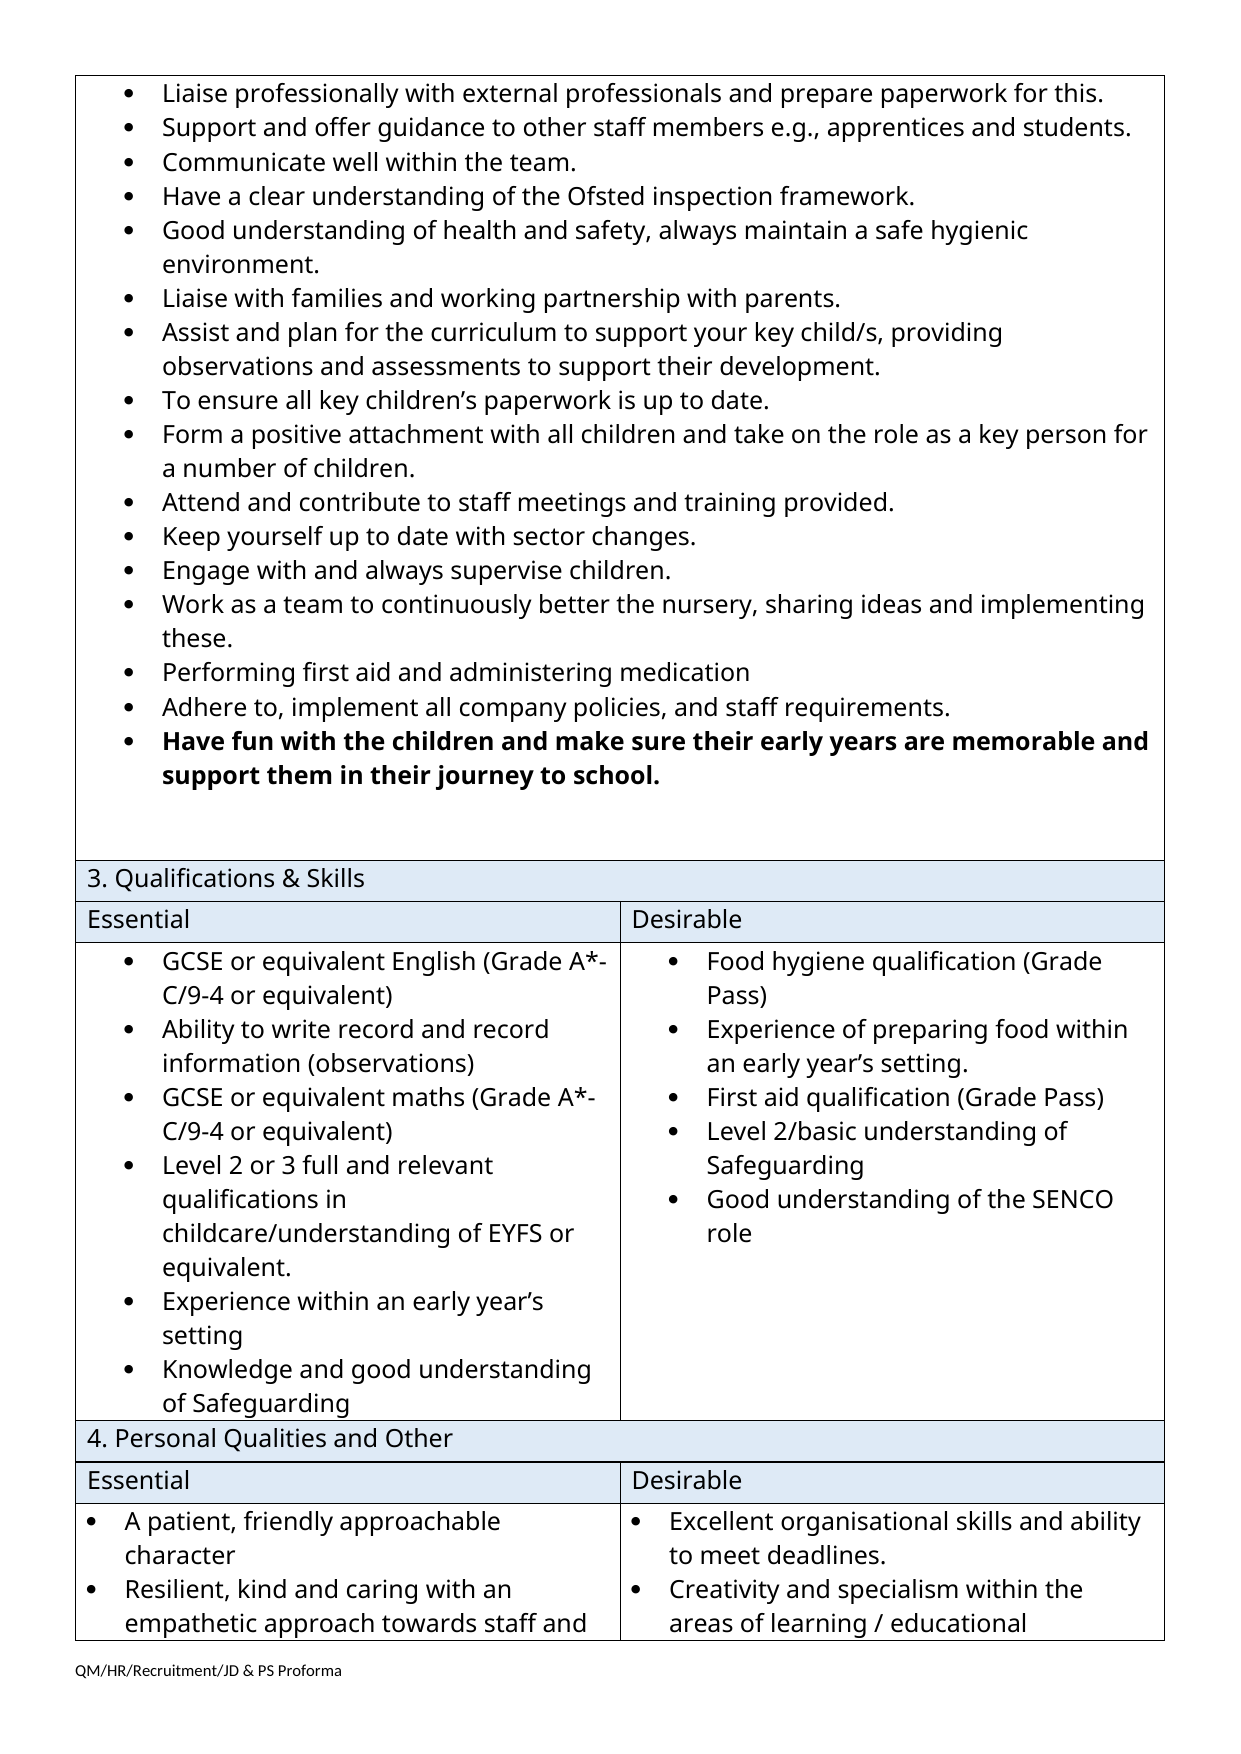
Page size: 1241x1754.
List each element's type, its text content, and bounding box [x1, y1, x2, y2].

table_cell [76, 1504, 620, 1640]
table_cell Desirable [621, 1463, 1164, 1503]
table_cell Essential [76, 902, 620, 942]
table_cell Food hygiene qualification (Grade Pass) Experience of preparing food within an early year’s setting. First aid qualification (Grade Pass) Level 2/basic understanding of Safeguarding Good understanding of the SENCO role [621, 943, 1164, 1420]
table_cell Desirable [621, 902, 1164, 942]
table_cell Essential [76, 1463, 620, 1503]
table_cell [76, 76, 1164, 859]
table_cell GCSE or equivalent English (Grade A*-C/9-4 or equivalent) Ability to write record and record information (observations) GCSE or equivalent maths (Grade A*-C/9-4 or equivalent) Level 2 or 3 full and relevant qualifications in childcare/understanding of EYFS or equivalent. Experience within an early year’s setting Knowledge and good understanding of Safeguarding [76, 943, 620, 1420]
table_cell 3. Qualifications & Skills [76, 861, 1164, 901]
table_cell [621, 1504, 1164, 1640]
table_cell 4. Personal Qualities and Other [76, 1421, 1164, 1461]
